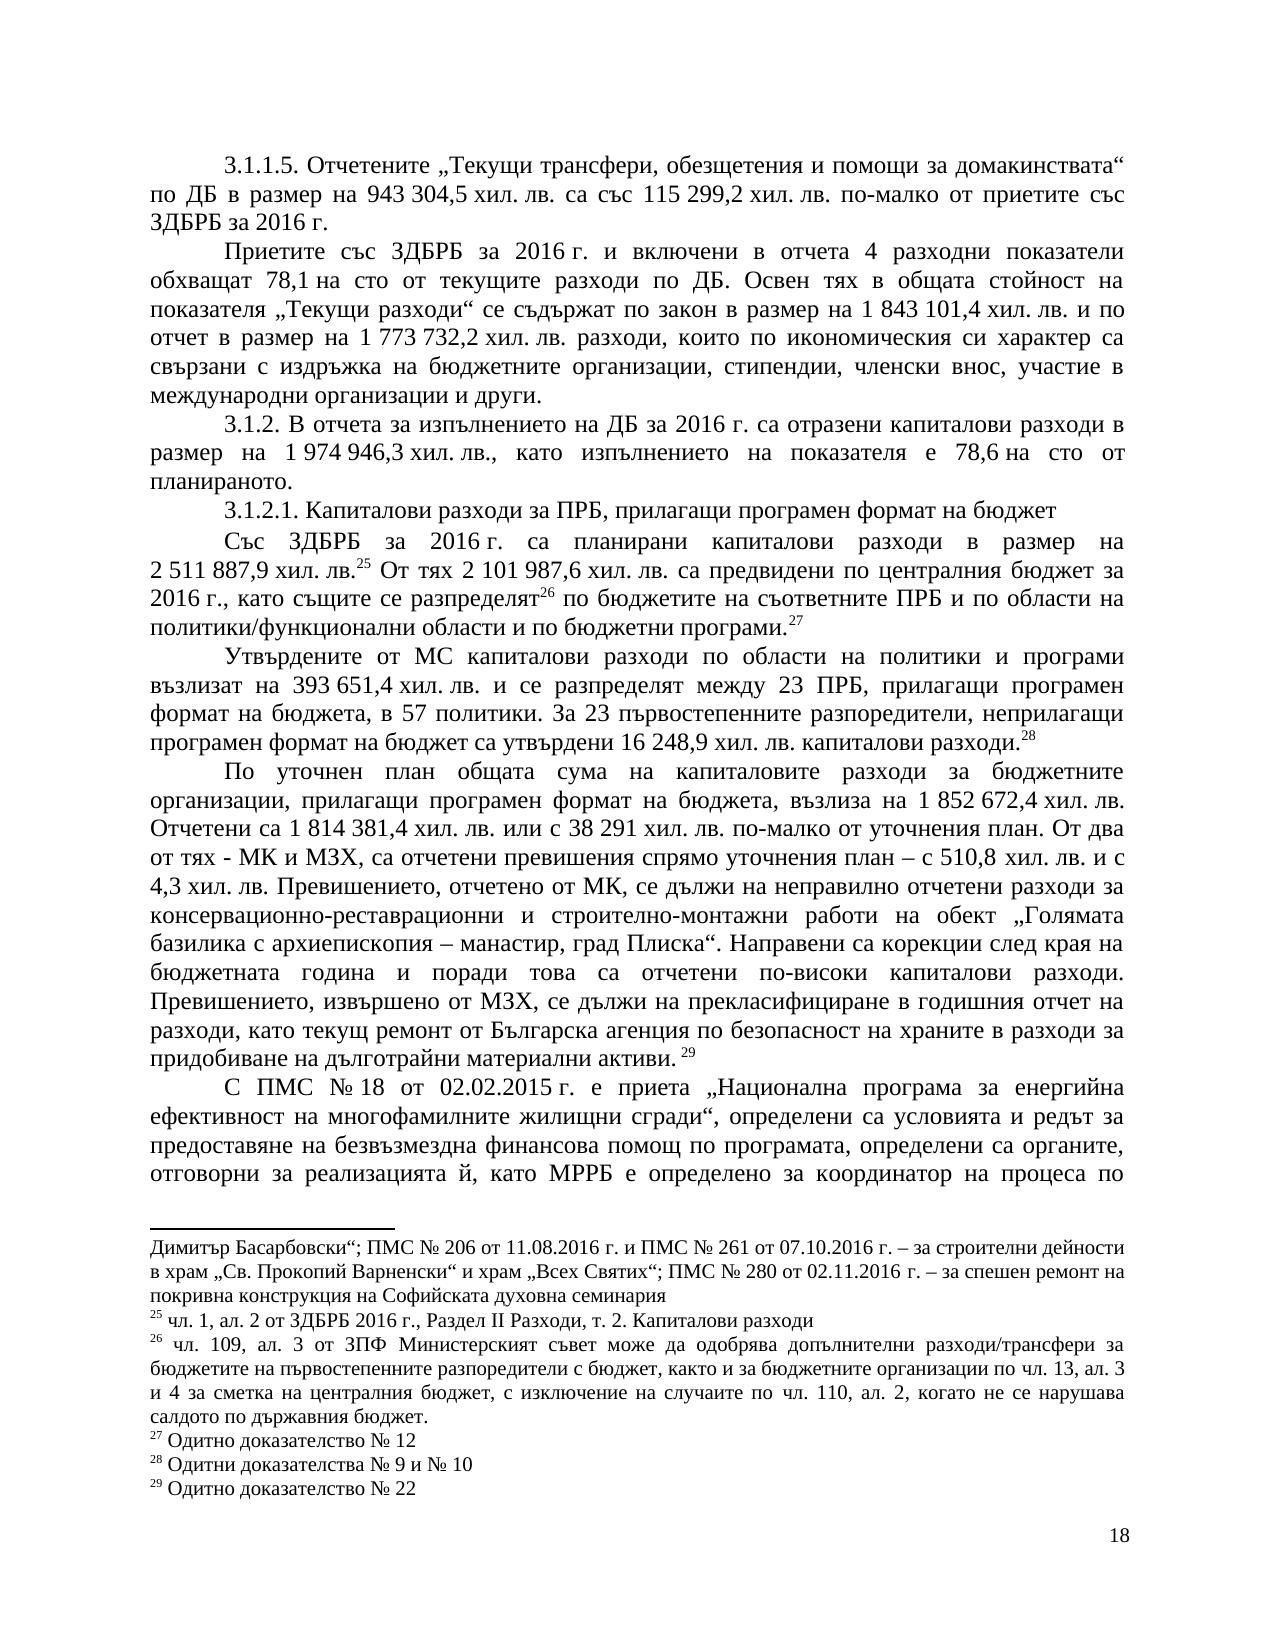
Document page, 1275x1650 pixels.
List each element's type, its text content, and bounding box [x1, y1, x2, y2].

text 3.1.1.5. Отчетените „Текущи трансфери, обезщетения и помощи за домакинствата“ по ДБ в размер на 943 304,5 хил. лв. са със 115 299,2 хил. лв. по-малко от приетите със ЗДБРБ за 2016 г. [150, 150, 1125, 236]
text Със ЗДБРБ за 2016 г. са планирани капиталови разходи в размер на 2 511 887,9 хил. лв. От тях 2 101 987,6 хил. лв. са предвидени по централния бюджет за 2016 г., като същите се разпределят по бюджетите на съответните ПРБ и по области на политики/функционални области и по бюджетни програми. [150, 526, 1125, 641]
text Приетите със ЗДБРБ за 2016 г. и включени в отчета 4 разходни показатели обхващат 78,1 на сто от текущите разходи по ДБ. Освен тях в общата стойност на показателя „Текущи разходи“ се съдържат по закон в размер на 1 843 101,4 хил. лв. и по отчет в размер на 1 773 732,2 хил. лв. разходи, които по икономическия си характер са свързани с издръжка на бюджетните организации, стипендии, членски внос, участие в международни организации и други. [150, 236, 1125, 409]
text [150, 1072, 1125, 1187]
text По уточнен план общата сума на капиталовите разходи за бюджетните организации, прилагащи програмен формат на бюджета, възлиза на 1 852 672,4 хил. лв. Отчетени са 1 814 381,4 хил. лв. или с 38 291 хил. лв. по-малко от уточнения план. От два от тях - МК и МЗХ, са отчетени превишения спрямо уточнения план – с 510,8 хил. лв. и с 4,3 хил. лв. Превишението, отчетено от МК, се дължи на неправилно отчетени разходи за консервационно-реставрационни и строително-монтажни работи на обект „Голямата базилика с архиепископия – манастир, град Плиска“. Направени са корекции след края на бюджетната година и поради това са отчетени по-високи капиталови разходи. Превишението, извършено от МЗХ, се дължи на прекласифициране в годишния отчет на разходи, като текущ ремонт от Българска агенция по безопасност на храните в разходи за придобиване на дълготрайни материални активи. [150, 756, 1125, 1072]
text Утвърдените от МС капиталови разходи по области на политики и програми възлизат на 393 651,4 хил. лв. и се разпределят между 23 ПРБ, прилагащи програмен формат на бюджета, в 57 политики. За 23 първостепенните разпоредители, неприлагащи програмен формат на бюджет са утвърдени 16 248,9 хил. лв. капиталови разходи. [150, 641, 1125, 756]
text 3.1.2. В отчета за изпълнението на ДБ за 2016 г. са отразени капиталови разходи в размер на 1 974 946,3 хил. лв., като изпълнението на показателя е 78,6 на сто от планираното. [150, 409, 1125, 495]
text 3.1.2.1. Капиталови разходи за ПРБ, прилагащи програмен формат на бюджет [150, 495, 1125, 524]
